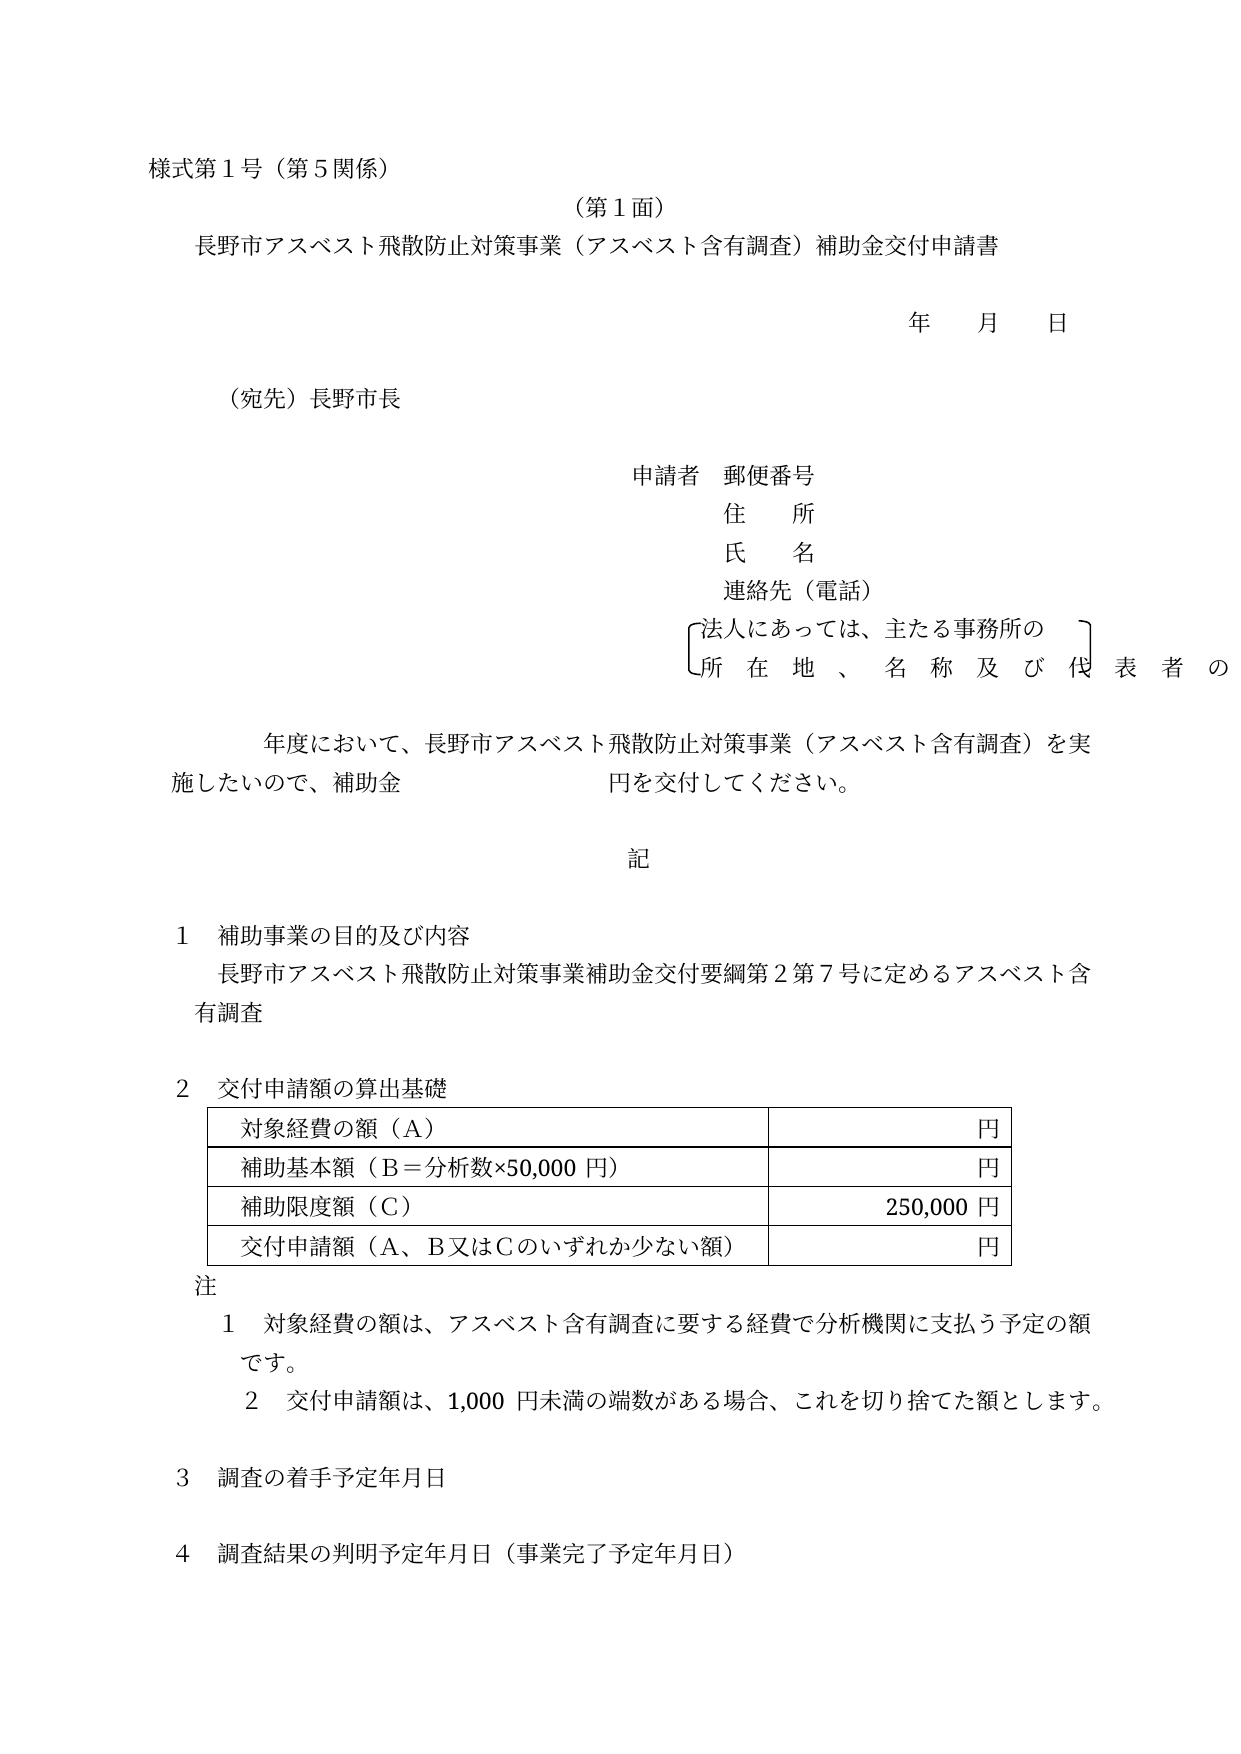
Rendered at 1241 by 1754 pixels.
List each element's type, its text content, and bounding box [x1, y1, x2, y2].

table_cell 補助基本額（Ｂ＝分析数×50,000円） [208, 1148, 768, 1186]
text 住 所 [609, 494, 1092, 532]
text 年度において、長野市アスベスト飛散防止対策事業（アスベスト含有調査）を実施したいので、補助金 円を交付してください。 [171, 724, 1092, 800]
text （第１面） [148, 187, 1092, 225]
text 長野市アスベスト飛散防止対策事業（アスベスト含有調査）補助金交付申請書 [148, 225, 1046, 264]
text （宛先）長野市長 [148, 379, 1092, 417]
table_cell 円 [769, 1148, 1011, 1186]
text 所在地、名称及び代表者の氏名 [148, 647, 1092, 685]
table_cell 円 [769, 1226, 1011, 1264]
table_header 対象経費の額（Ａ） [208, 1108, 768, 1146]
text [171, 1534, 1092, 1572]
text 注 [190, 1266, 1092, 1304]
text １ 対象経費の額は、アスベスト含有調査に要する経費で分析機関に支払う予定の額です。 [213, 1304, 1092, 1381]
table_cell 交付申請額（Ａ、Ｂ又はＣのいずれか少ない額） [208, 1226, 768, 1264]
text 申請者 郵便番号 [609, 455, 1092, 494]
text 氏 名 [609, 532, 1092, 570]
text 長野市アスベスト飛散防止対策事業補助金交付要綱第２第７号に定めるアスベスト含有調査 [194, 954, 1092, 1030]
table_cell 250,000円 [769, 1187, 1011, 1225]
table_cell 補助限度額（Ｃ） [208, 1187, 768, 1225]
table_header 円 [769, 1108, 1011, 1146]
text １ 補助事業の目的及び内容 [171, 915, 1092, 954]
text 法人にあっては、主たる事務所の [148, 609, 1092, 647]
text ２ 交付申請額は、1,000円未満の端数がある場合、これを切り捨てた額とします。 [148, 1381, 1092, 1419]
text ３ 調査の着手予定年月日 [171, 1457, 1092, 1496]
text 様式第１号（第５関係） [148, 149, 1092, 187]
text ２ 交付申請額の算出基礎 [171, 1069, 1092, 1107]
text 連絡先（電話） [609, 570, 1092, 609]
text 記 [148, 839, 992, 877]
text 年 月 日 [148, 302, 1069, 340]
